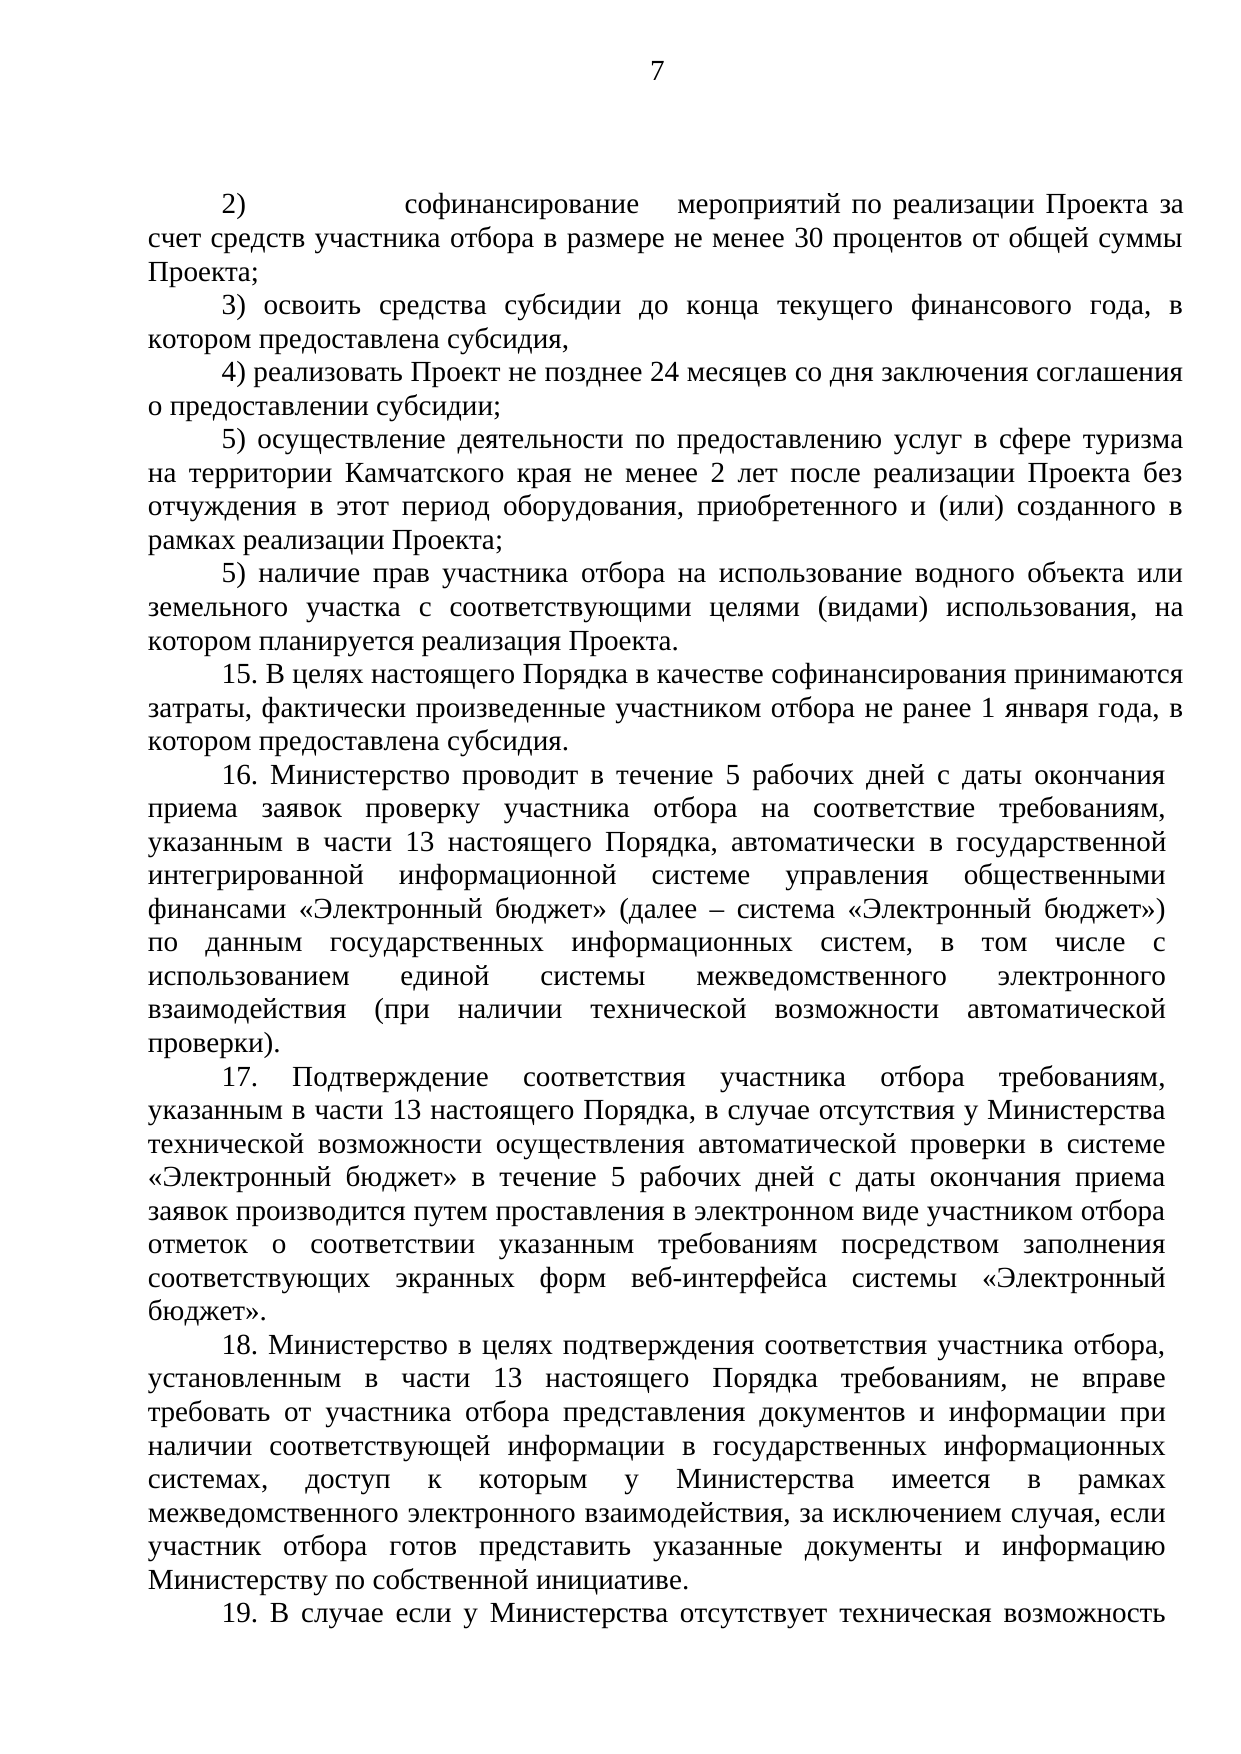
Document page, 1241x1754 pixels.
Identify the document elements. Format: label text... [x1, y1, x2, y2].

text 16. Министерство проводит в течение 5 рабочих дней с даты окончания приема заявок проверку участника отбора на соответствие требованиям, указанным в части 13 настоящего Порядка, автоматически в государственной интегрированной информационной системе управления общественными финансами «Электронный бюджет» (далее – система «Электронный бюджет») по данным государственных информационных систем, в том числе с использованием единой системы межведомственного электронного взаимодействия (при наличии технической возможности автоматической проверки). [148, 757, 1166, 1059]
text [148, 1595, 1166, 1629]
text 3) освоить средства субсидии до конца текущего финансового года, в котором предоставлена субсидия, [148, 287, 1184, 354]
text 5) осуществление деятельности по предоставлению услуг в сфере туризма на территории Камчатского края не менее 2 лет после реализации Проекта без отчуждения в этот период оборудования, приобретенного и (или) созданного в рамках реализации Проекта; [148, 421, 1184, 556]
text 4) реализовать Проект не позднее 24 месяцев со дня заключения соглашения о предоставлении субсидии; [148, 354, 1184, 421]
text 17. Подтверждение соответствия участника отбора требованиям, указанным в части 13 настоящего Порядка, в случае отсутствия у Министерства технической возможности осуществления автоматической проверки в системе «Электронный бюджет» в течение 5 рабочих дней с даты окончания приема заявок производится путем проставления в электронном виде участником отбора отметок о соответствии указанным требованиям посредством заполнения соответствующих экранных форм веб-интерфейса системы «Электронный бюджет». [148, 1059, 1166, 1327]
text 5) наличие прав участника отбора на использование водного объекта или земельного участка с соответствующими целями (видами) использования, на котором планируется реализация Проекта. [148, 556, 1184, 656]
text 18. Министерство в целях подтверждения соответствия участника отбора, установленным в части 13 настоящего Порядка требованиям, не вправе требовать от участника отбора представления документов и информации при наличии соответствующей информации в государственных информационных системах, доступ к которым у Министерства имеется в рамках межведомственного электронного взаимодействия, за исключением случая, если участник отбора готов представить указанные документы и информацию Министерству по собственной инициативе. [148, 1327, 1166, 1595]
text 2) софинансирование мероприятий по реализации Проекта за счет средств участника отбора в размере не менее 30 процентов от общей суммы Проекта; [148, 187, 1184, 287]
text 15. В целях настоящего Порядка в качестве софинансирования принимаются затраты, фактически произведенные участником отбора не ранее 1 января года, в котором предоставлена субсидия. [148, 656, 1184, 757]
